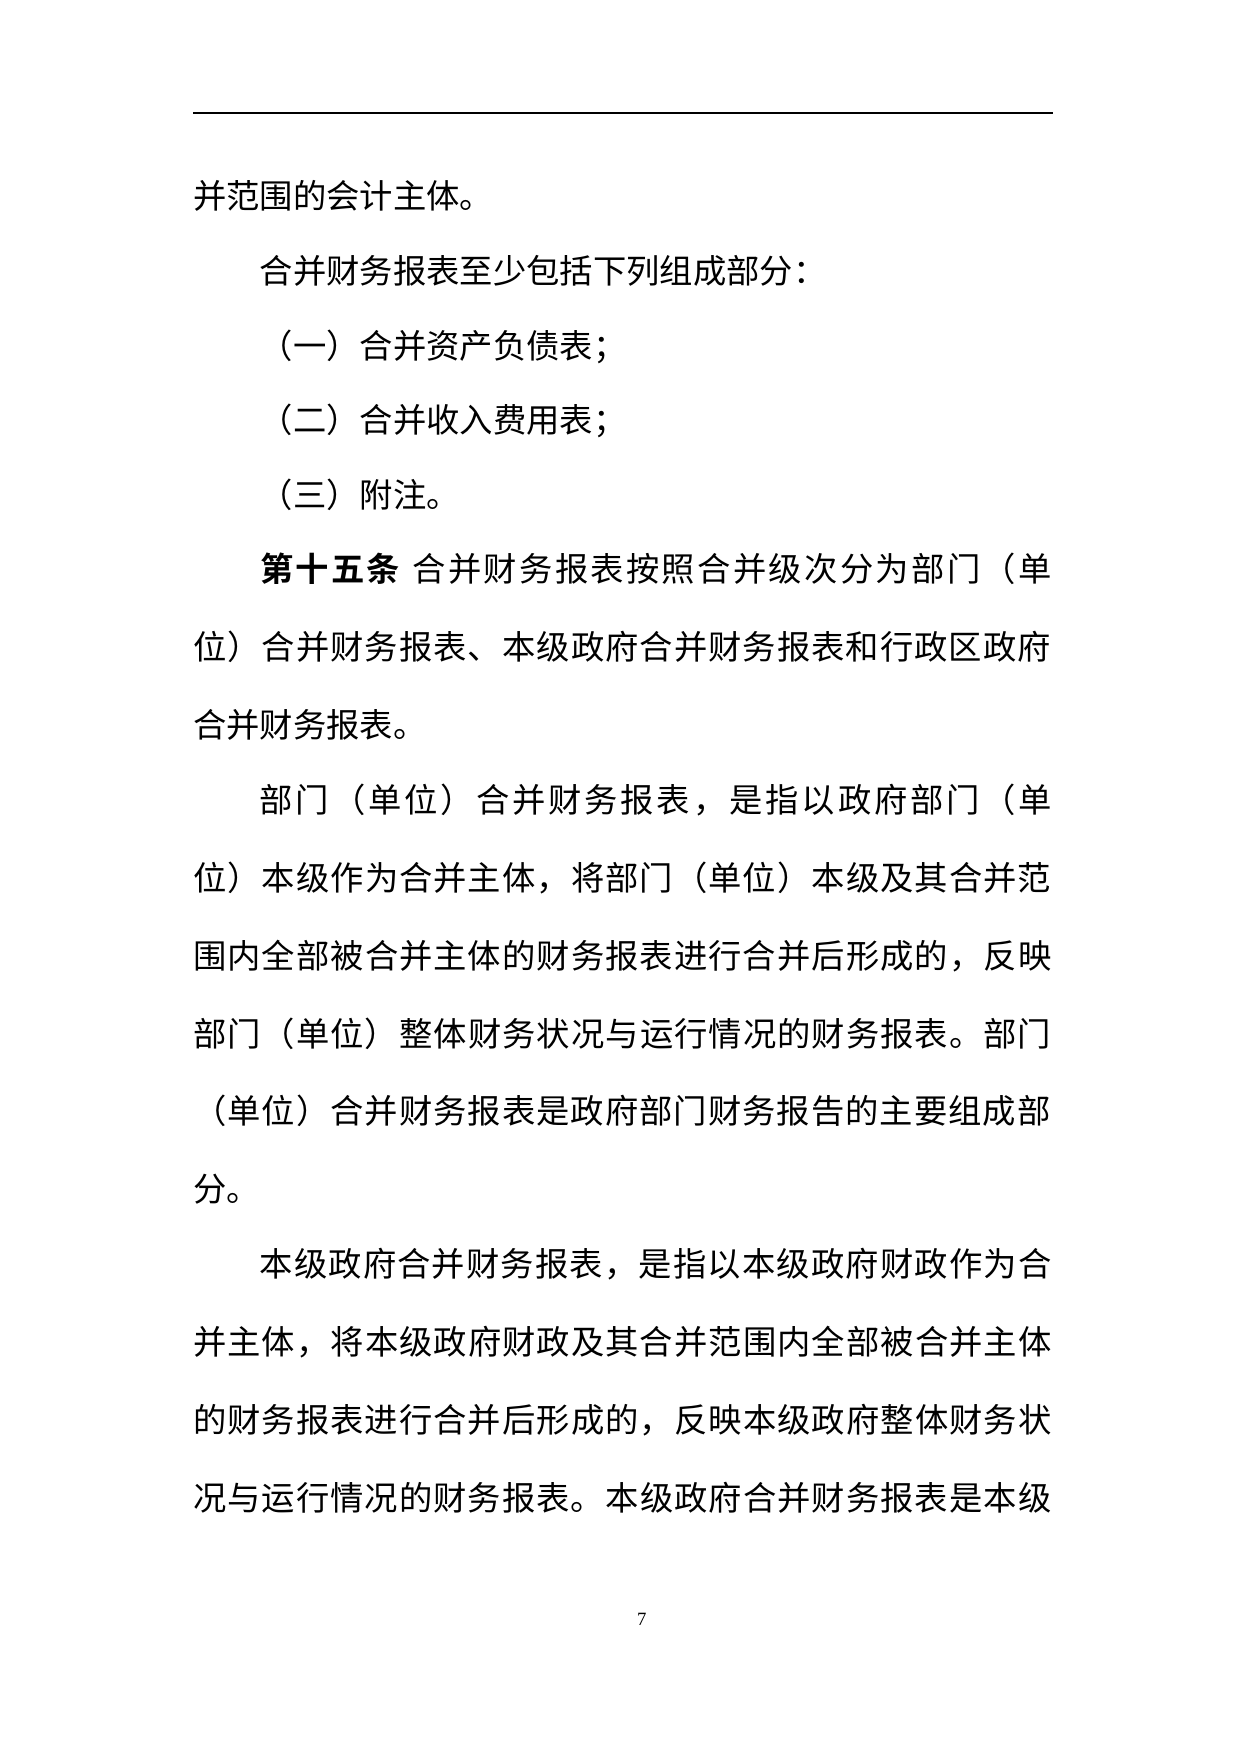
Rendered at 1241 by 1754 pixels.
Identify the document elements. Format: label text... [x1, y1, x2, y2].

text 合并财务报表至少包括下列组成部分： [193, 237, 1053, 302]
text （一）合并资产负债表； [193, 311, 1053, 376]
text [193, 162, 1053, 227]
text 第十五条 合并财务报表按照合并级次分为部门（单位）合并财务报表、本级政府合并财务报表和行政区政府合并财务报表。 [193, 535, 1053, 756]
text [193, 1229, 1053, 1528]
text （三）附注。 [193, 460, 1053, 525]
text 部门（单位）合并财务报表，是指以政府部门（单位）本级作为合并主体，将部门（单位）本级及其合并范围内全部被合并主体的财务报表进行合并后形成的，反映部门（单位）整体财务状况与运行情况的财务报表。部门（单位）合并财务报表是政府部门财务报告的主要组成部分。 [193, 765, 1053, 1220]
text （二）合并收入费用表； [193, 386, 1053, 451]
